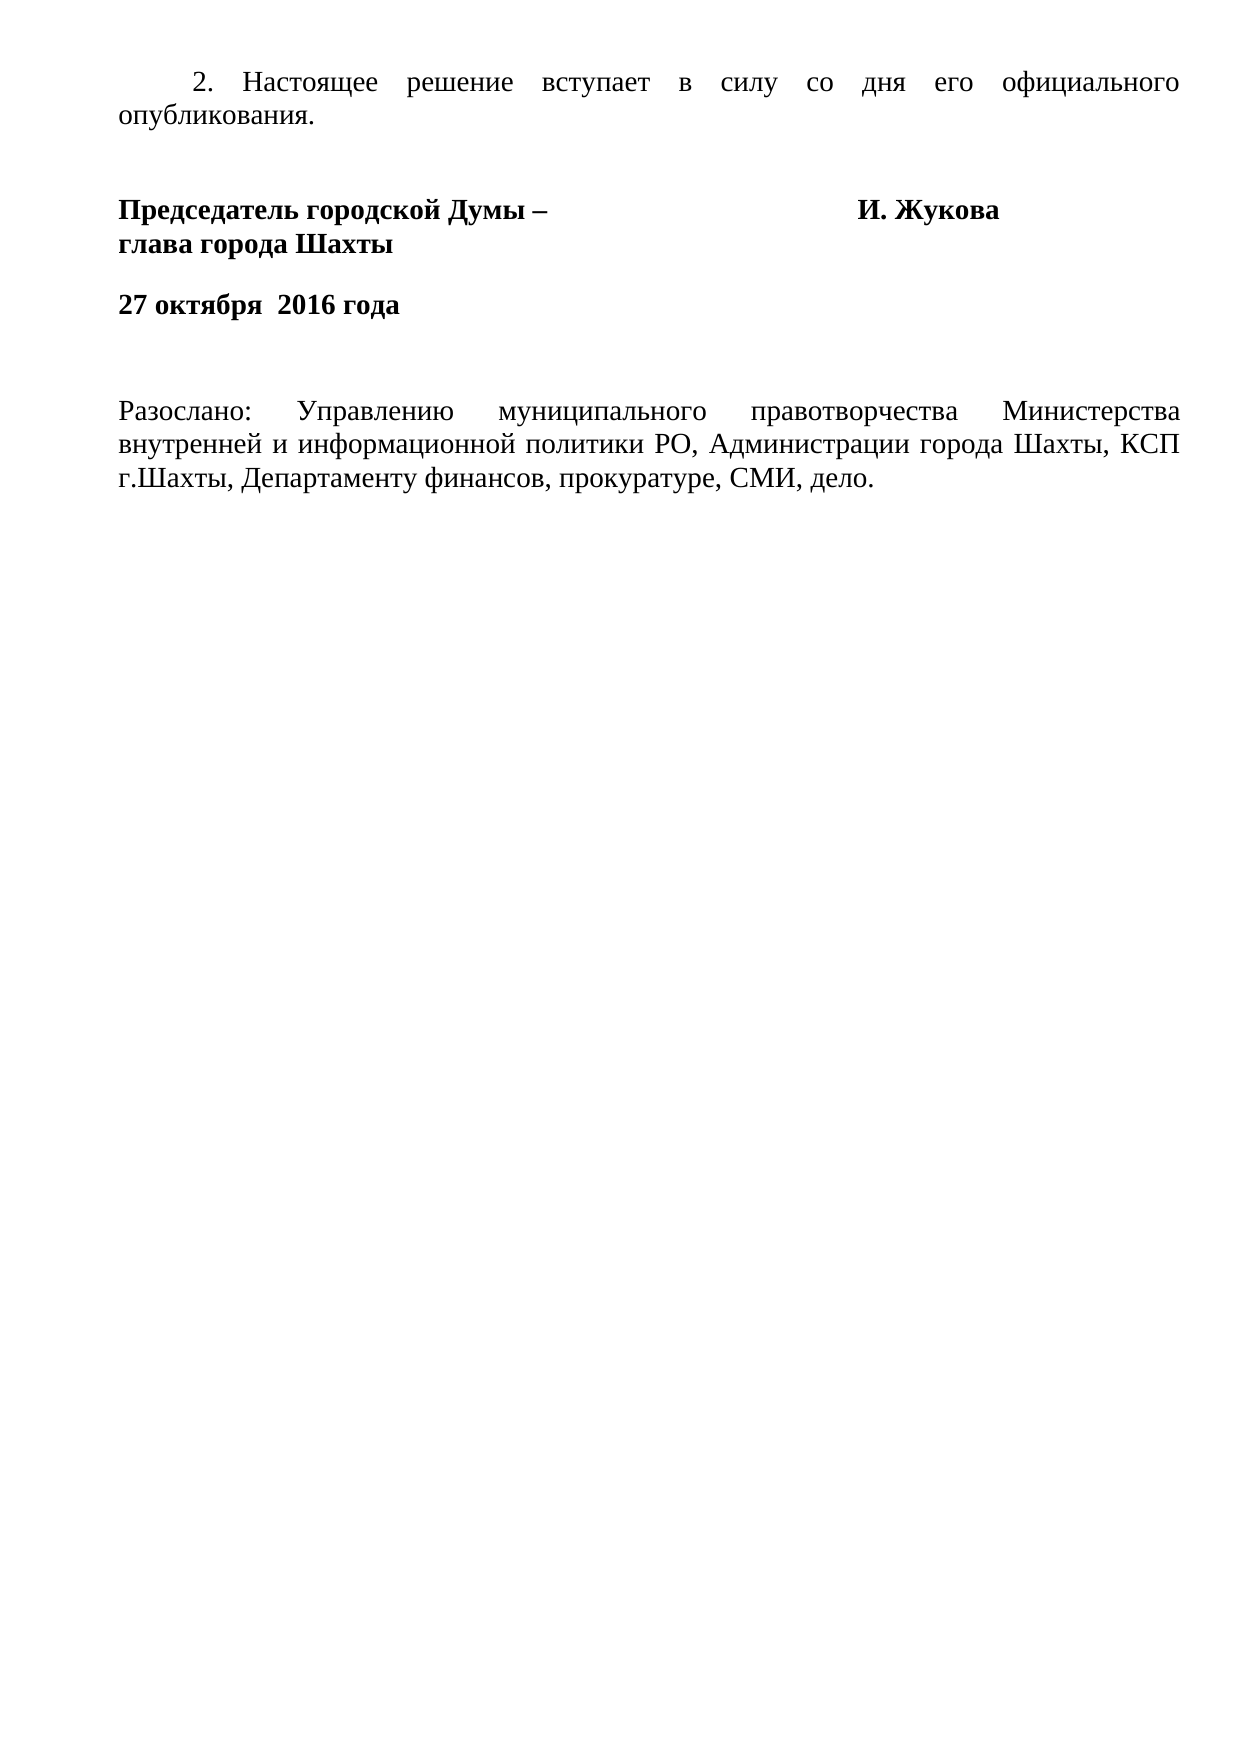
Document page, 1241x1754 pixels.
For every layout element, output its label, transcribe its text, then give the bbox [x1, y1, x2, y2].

table_header И. Жукова [810, 192, 1133, 393]
text Разослано: Управлению муниципального правотворчества Министерства внутренней и информационной политики РО, Администрации города Шахты, КСП г.Шахты, Департаменту финансов, прокуратуре, СМИ, дело. [118, 393, 1181, 494]
text 2. Настоящее решение вступает в силу со дня его официального опубликования. [118, 64, 1181, 131]
table_header Председатель городской Думы – глава города Шахты 27 октября 2016 года [107, 192, 809, 393]
